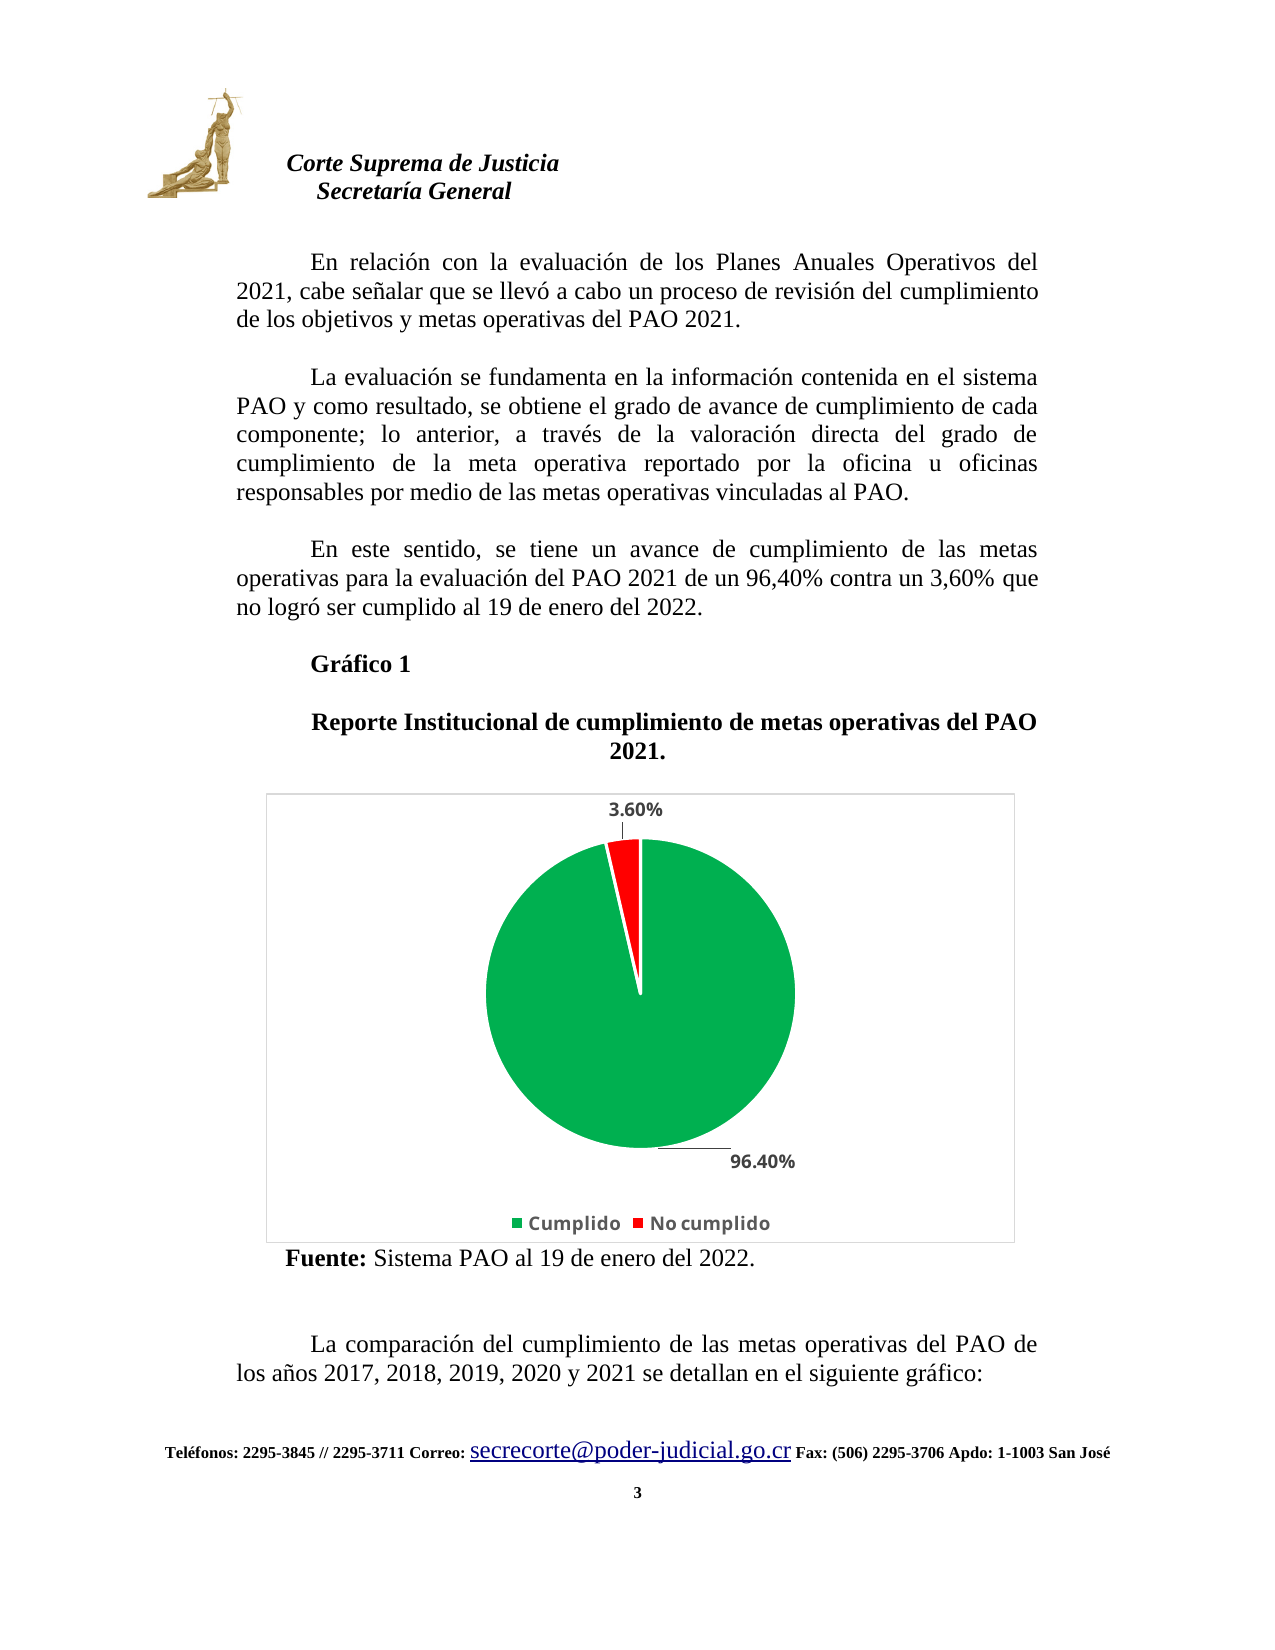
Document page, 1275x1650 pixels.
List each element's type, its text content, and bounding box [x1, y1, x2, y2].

text Gráfico 1 [236, 649, 1039, 678]
text Fuente: Sistema PAO al 19 de enero del 2022. [148, 1243, 1127, 1272]
text La evaluación se fundamenta en la información contenida en el sistema PAO y como resultado, se obtiene el grado de avance de cumplimiento de cada componente; lo anterior, a través de la valoración directa del grado de cumplimiento de la meta operativa reportado por la oficina u oficinas responsables por medio de las metas operativas vinculadas al PAO. [236, 362, 1039, 506]
text En relación con la evaluación de los Planes Anuales Operativos del 2021, cabe señalar que se llevó a cabo un proceso de revisión del cumplimiento de los objetivos y metas operativas del PAO 2021. [236, 247, 1039, 333]
text La comparación del cumplimiento de las metas operativas del PAO de los años 2017, 2018, 2019, 2020 y 2021 se detallan en el siguiente gráfico: [236, 1329, 1039, 1387]
text Reporte Institucional de cumplimiento de metas operativas del PAO 2021. [236, 707, 1039, 764]
picture [147, 88, 246, 198]
text En este sentido, se tiene un avance de cumplimiento de las metas operativas para la evaluación del PAO 2021 de un 96,40% contra un 3,60% que no logró ser cumplido al 19 de enero del 2022. [236, 534, 1039, 621]
